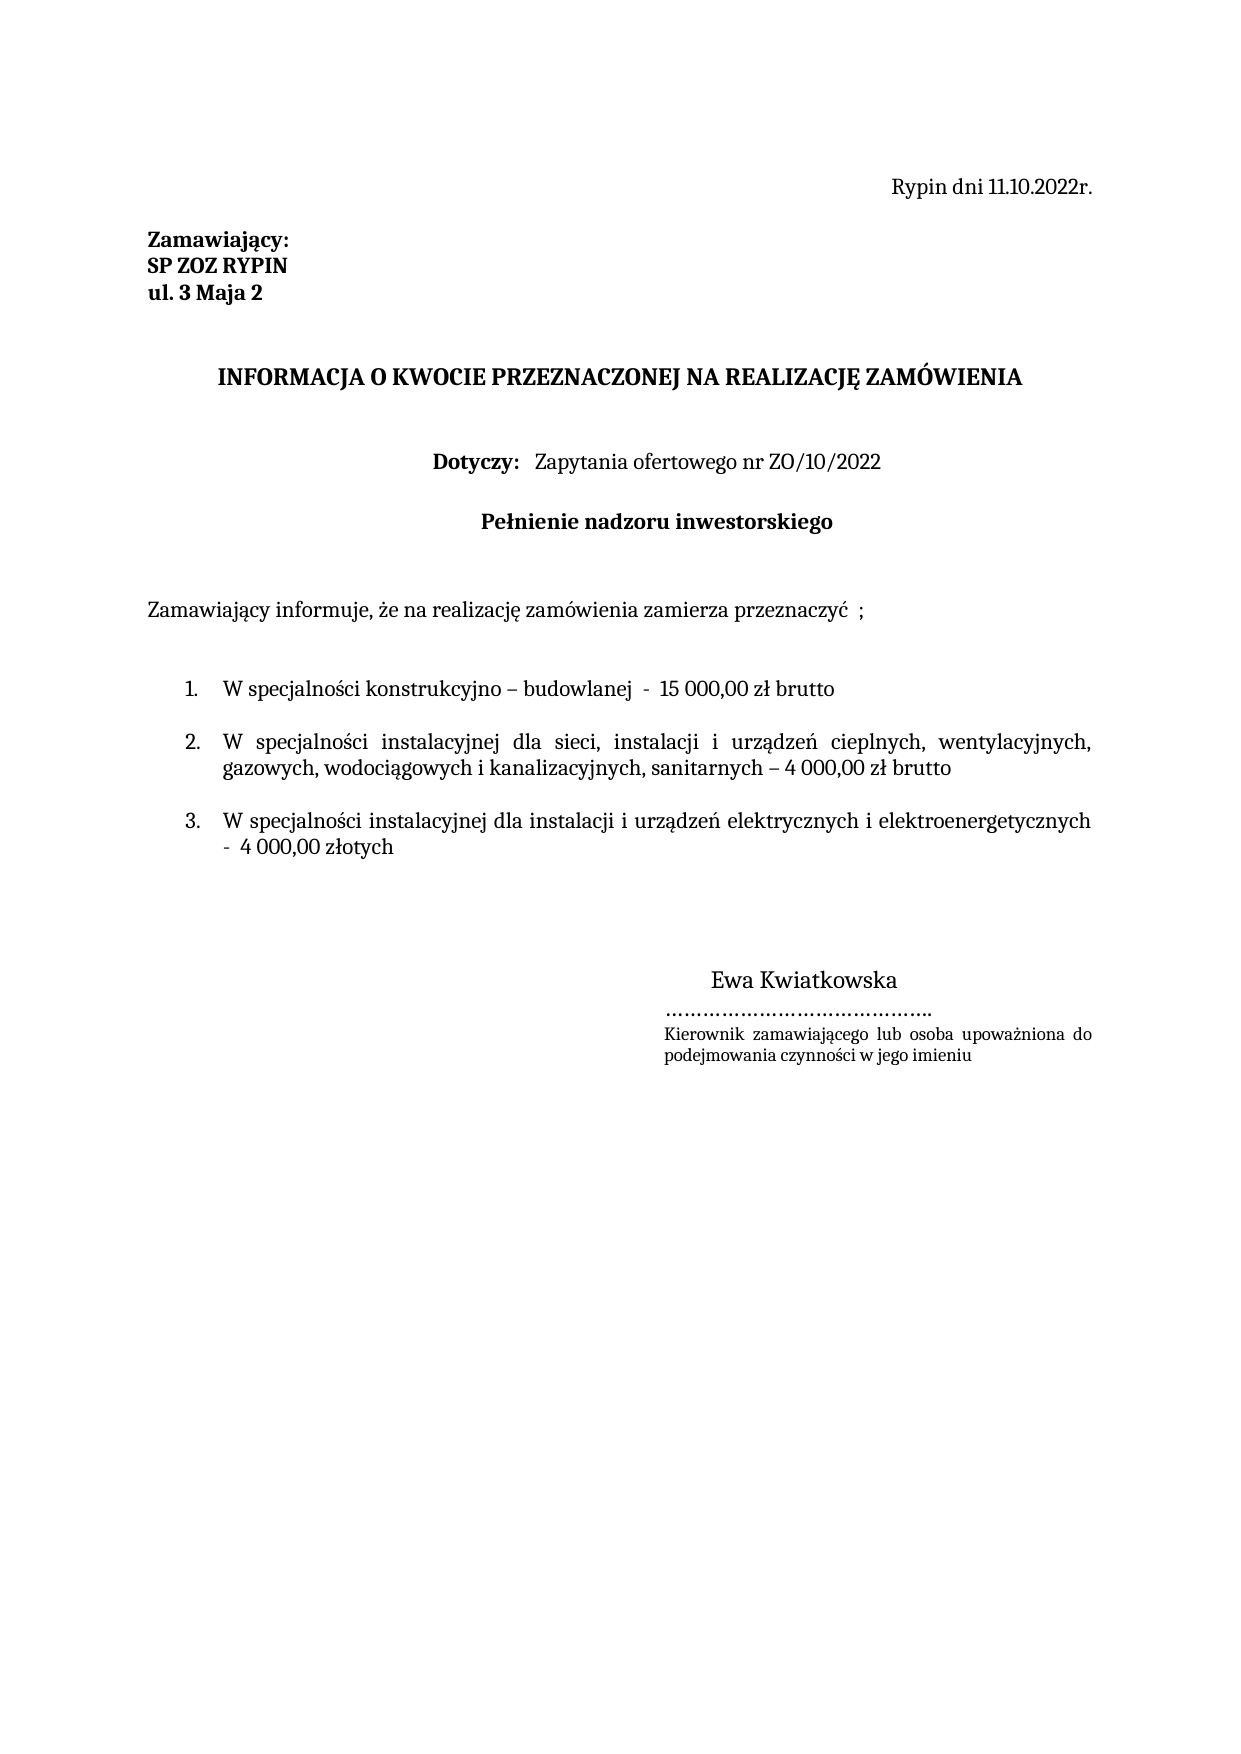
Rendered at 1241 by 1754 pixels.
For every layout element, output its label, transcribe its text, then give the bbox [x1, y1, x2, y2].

text Rypin dni 11.10.2022r. [118, 174, 1093, 200]
text SP ZOZ RYPIN [148, 253, 1093, 279]
text Ewa Kwiatkowska [148, 966, 1093, 994]
text ul. 3 Maja 2 [148, 279, 1093, 306]
list W specjalności instalacyjnej dla instalacji i urządzeń elektrycznych i elektroenergetycznych - 4 000,00 złotych [185, 807, 1093, 860]
text Zamawiający: [148, 227, 1093, 253]
text INFORMACJA O KWOCIE PRZEZNACZONEJ NA REALIZACJĘ ZAMÓWIENIA [148, 362, 1093, 391]
text Zamawiający informuje, że na realizację zamówienia zamierza przeznaczyć ; [148, 597, 1093, 623]
text Kierownik zamawiającego lub osoba upoważniona do podejmowania czynności w jego imieniu [664, 1023, 1093, 1066]
text Pełnienie nadzoru inwestorskiego [221, 508, 1093, 535]
list W specjalności konstrukcyjno – budowlanej - 15 000,00 zł brutto [185, 676, 1093, 702]
list W specjalności instalacyjnej dla sieci, instalacji i urządzeń cieplnych, wentylacyjnych, gazowych, wodociągowych i kanalizacyjnych, sanitarnych – 4 000,00 zł brutto [185, 728, 1093, 781]
text ……………………………………. [590, 994, 1093, 1023]
text Dotyczy: Zapytania ofertowego nr ZO/10/2022 [221, 449, 1093, 476]
